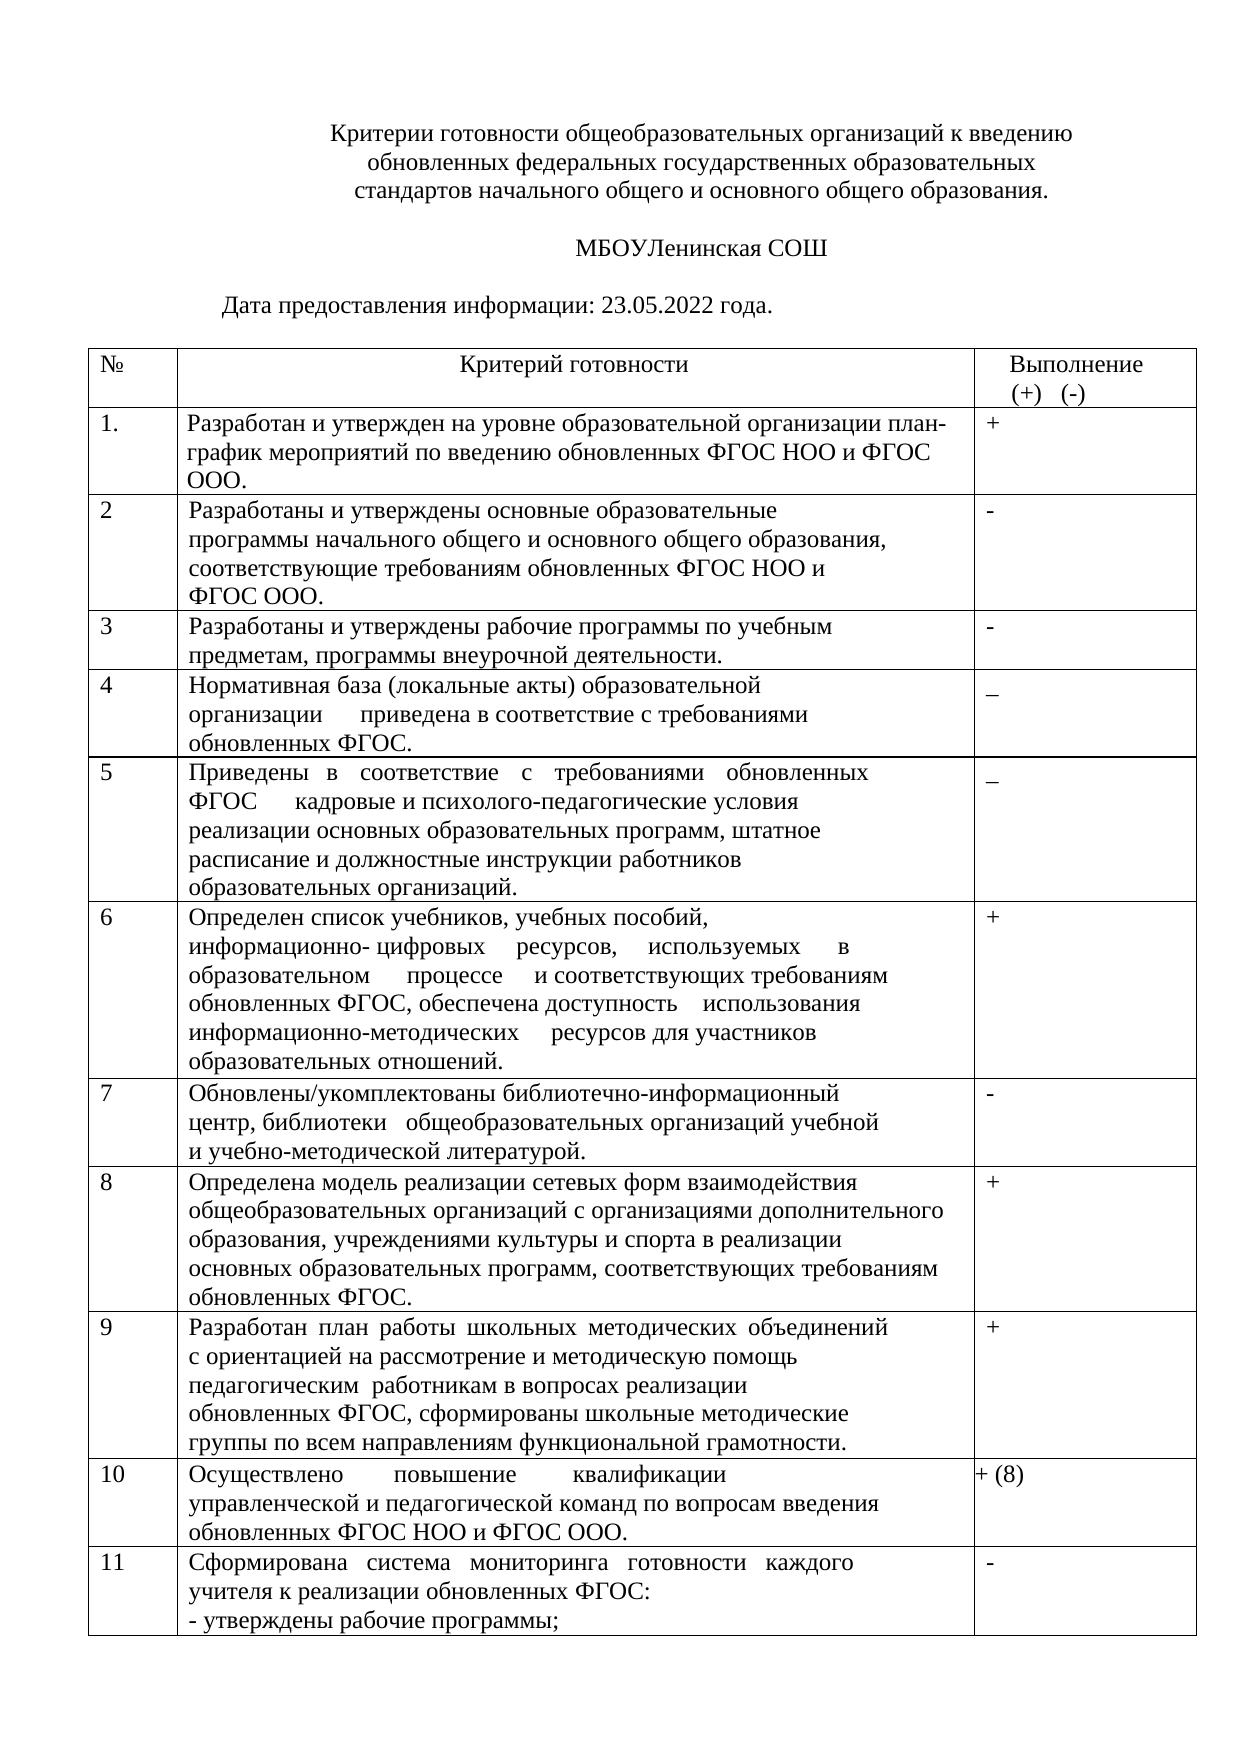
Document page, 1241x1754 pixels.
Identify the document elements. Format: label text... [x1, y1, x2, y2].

table_cell 2 [89, 495, 177, 610]
table_cell 1. [89, 408, 177, 494]
table_cell 5 [89, 758, 177, 901]
table_cell Приведены в соответствие с требованиями обновленных ФГОС кадровые и психолого-педагогические условия реализации основных образовательных программ, штатное расписание и должностные инструкции работников образовательных организаций. [178, 758, 974, 901]
text Критерии готовности общеобразовательных организаций к введению обновленных федеральных государственных образовательных стандартов начального общего и основного общего образования. [325, 118, 1078, 204]
table_cell Нормативная база (локальные акты) образовательной организации приведена в соответствие с требованиями обновленных ФГОС. [178, 670, 974, 756]
table_cell - [975, 1547, 1196, 1635]
table_cell Обновлены/укомплектованы библиотечно-информационный центр, библиотеки общеобразовательных организаций учебной и учебно-методической литературой. [178, 1079, 974, 1166]
table_header Выполнение (+) (-) [975, 349, 1196, 407]
table_cell + [975, 1312, 1196, 1458]
table_cell _ [975, 670, 1196, 756]
table_cell + [975, 1167, 1196, 1311]
table_header № [89, 349, 177, 407]
table_header Критерий готовности [178, 349, 974, 407]
table_cell Разработаны и утверждены основные образовательные программы начального общего и основного общего образования, соответствующие требованиям обновленных ФГОС НОО и ФГОС ООО. [178, 495, 974, 610]
table_cell - [975, 495, 1196, 610]
table_cell 7 [89, 1079, 177, 1166]
table_cell 4 [89, 670, 177, 756]
table_cell 3 [89, 611, 177, 669]
table_cell Осуществлено повышение квалификации управленческой и педагогической команд по вопросам введения обновленных ФГОС НОО и ФГОС ООО. [178, 1459, 974, 1546]
table_cell 10 [89, 1459, 177, 1546]
text Дата предоставления информации: 23.05.2022 года. [222, 291, 1078, 319]
table_cell - [975, 1079, 1196, 1166]
table_cell Определен список учебников, учебных пособий, информационно- цифровых ресурсов, используемых в образовательном процессе и соответствующих требованиям обновленных ФГОС, обеспечена доступность использования информационно-методических ресурсов для участников образовательных отношений. [178, 902, 974, 1077]
table_cell 6 [89, 902, 177, 1077]
table_cell Определена модель реализации сетевых форм взаимодействия общеобразовательных организаций с организациями дополнительного образования, учреждениями культуры и спорта в реализации основных образовательных программ, соответствующих требованиям обновленных ФГОС. [178, 1167, 974, 1311]
table_cell Разработан и утвержден на уровне образовательной организации план- график мероприятий по введению обновленных ФГОС НОО и ФГОС ООО. [178, 408, 974, 494]
table_cell Разработан план работы школьных методических объединений с ориентацией на рассмотрение и методическую помощь педагогическим работникам в вопросах реализации обновленных ФГОС, сформированы школьные методические группы по всем направлениям функциональной грамотности. [178, 1312, 974, 1458]
table_cell - [975, 611, 1196, 669]
table_cell 9 [89, 1312, 177, 1458]
text МБОУЛенинская СОШ [325, 233, 1078, 262]
table_cell _ [975, 758, 1196, 901]
table_cell + [975, 408, 1196, 494]
table_cell + [975, 902, 1196, 1077]
table_cell + (8) [975, 1459, 1196, 1546]
table_cell Разработаны и утверждены рабочие программы по учебным предметам, программы внеурочной деятельности. [178, 611, 974, 669]
table_cell 8 [89, 1167, 177, 1311]
table_cell 11 [89, 1547, 177, 1635]
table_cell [178, 1547, 974, 1635]
